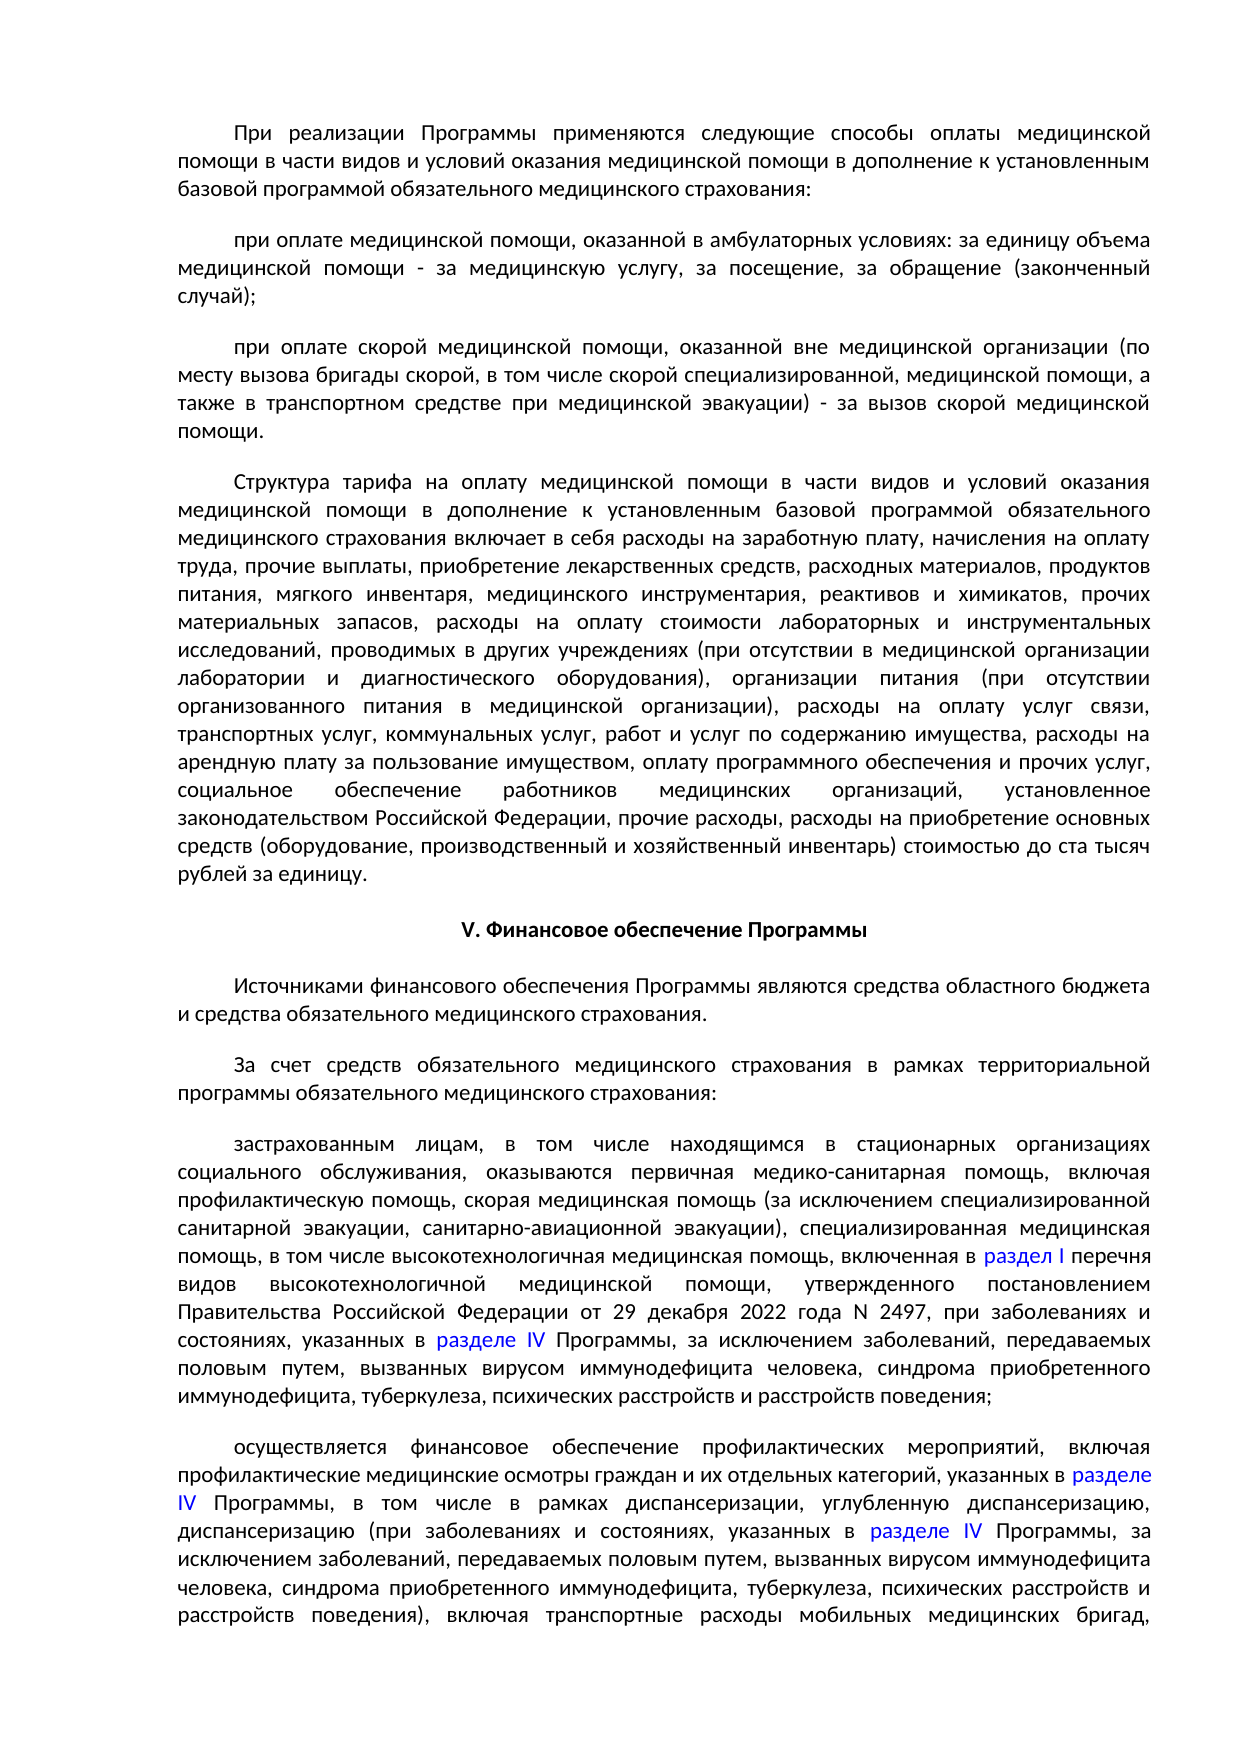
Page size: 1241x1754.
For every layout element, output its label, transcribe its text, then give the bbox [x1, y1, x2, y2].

text При реализации Программы применяются следующие способы оплаты медицинской помощи в части видов и условий оказания медицинской помощи в дополнение к установленным базовой программой обязательного медицинского страхования: [177, 118, 1152, 202]
text при оплате медицинской помощи, оказанной в амбулаторных условиях: за единицу объема медицинской помощи - за медицинскую услугу, за посещение, за обращение (законченный случай); [177, 225, 1152, 309]
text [177, 1432, 1152, 1629]
text застрахованным лицам, в том числе находящимся в стационарных организациях социального обслуживания, оказываются первичная медико-санитарная помощь, включая профилактическую помощь, скорая медицинская помощь (за исключением специализированной санитарной эвакуации, санитарно-авиационной эвакуации), специализированная медицинская помощь, в том числе высокотехнологичная медицинская помощь, включенная в раздел I перечня видов высокотехнологичной медицинской помощи, утвержденного постановлением Правительства Российской Федерации от 29 декабря 2022 года N 2497, при заболеваниях и состояниях, указанных в разделе IV Программы, за исключением заболеваний, передаваемых половым путем, вызванных вирусом иммунодефицита человека, синдрома приобретенного иммунодефицита, туберкулеза, психических расстройств и расстройств поведения; [177, 1129, 1152, 1409]
title V. Финансовое обеспечение Программы [177, 915, 1152, 943]
text при оплате скорой медицинской помощи, оказанной вне медицинской организации (по месту вызова бригады скорой, в том числе скорой специализированной, медицинской помощи, а также в транспортном средстве при медицинской эвакуации) - за вызов скорой медицинской помощи. [177, 332, 1152, 444]
text За счет средств обязательного медицинского страхования в рамках территориальной программы обязательного медицинского страхования: [177, 1050, 1152, 1106]
text Источниками финансового обеспечения Программы являются средства областного бюджета и средства обязательного медицинского страхования. [177, 971, 1152, 1027]
text Структура тарифа на оплату медицинской помощи в части видов и условий оказания медицинской помощи в дополнение к установленным базовой программой обязательного медицинского страхования включает в себя расходы на заработную плату, начисления на оплату труда, прочие выплаты, приобретение лекарственных средств, расходных материалов, продуктов питания, мягкого инвентаря, медицинского инструментария, реактивов и химикатов, прочих материальных запасов, расходы на оплату стоимости лабораторных и инструментальных исследований, проводимых в других учреждениях (при отсутствии в медицинской организации лаборатории и диагностического оборудования), организации питания (при отсутствии организованного питания в медицинской организации), расходы на оплату услуг связи, транспортных услуг, коммунальных услуг, работ и услуг по содержанию имущества, расходы на арендную плату за пользование имуществом, оплату программного обеспечения и прочих услуг, социальное обеспечение работников медицинских организаций, установленное законодательством Российской Федерации, прочие расходы, расходы на приобретение основных средств (оборудование, производственный и хозяйственный инвентарь) стоимостью до ста тысяч рублей за единицу. [177, 467, 1152, 887]
